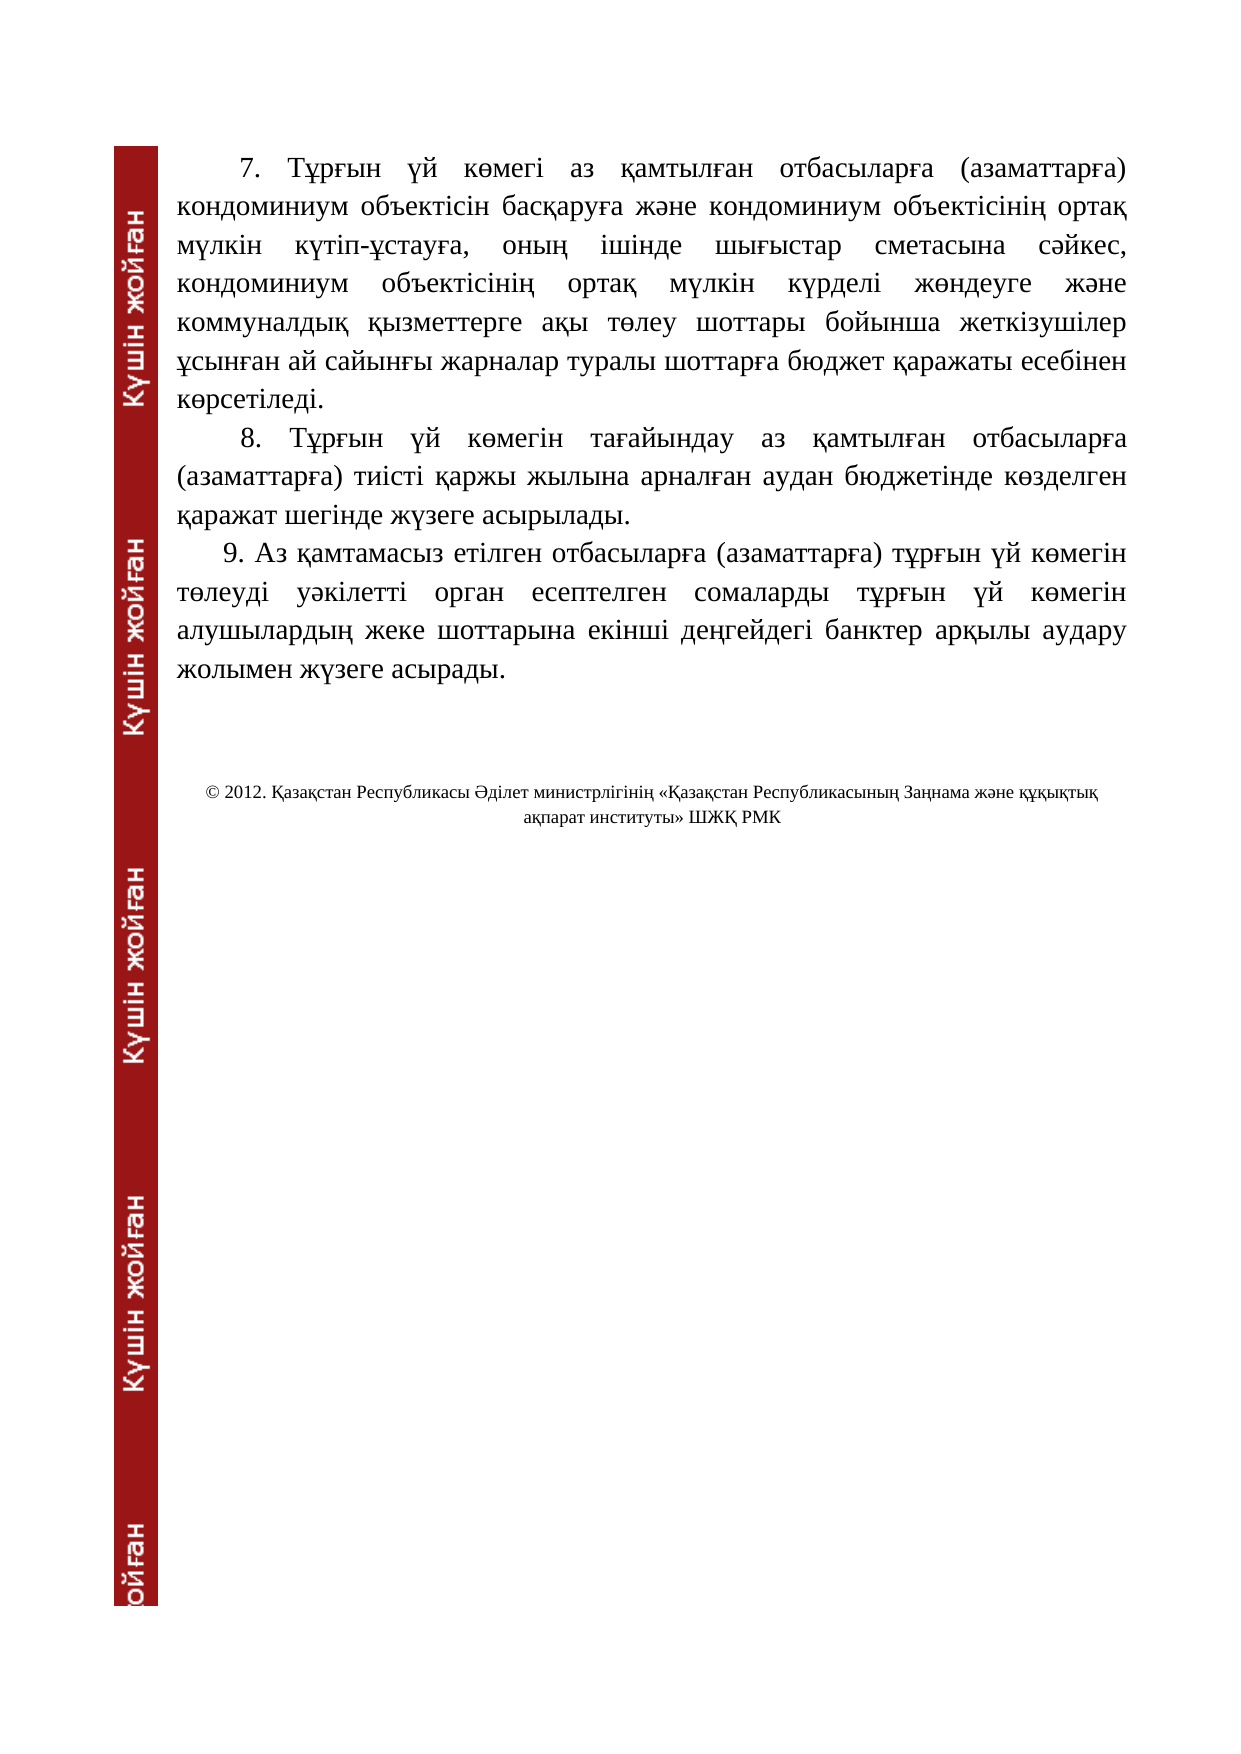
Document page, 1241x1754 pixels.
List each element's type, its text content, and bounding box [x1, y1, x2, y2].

picture [114, 415, 158, 420]
picture [114, 684, 158, 781]
picture [114, 530, 158, 535]
text © 2012. Қазақстан Республикасы Әділет министрлігінің «Қазақстан Республикасының Заңнама және құқықтық ақпарат институты» ШЖҚ РМК [112, 781, 1128, 828]
text 7. Тұрғын үй көмегі аз қамтылған отбасыларға (азаматтарға) кондоминиум объектісін басқаруға және кондоминиум объектісінің ортақ мүлкін күтіп-ұстауға, оның ішінде шығыстар сметасына сәйкес, кондоминиум объектісінің ортақ мүлкін күрделі жөндеуге және коммуналдық қызметтерге ақы төлеу шоттары бойынша жеткізушілер ұсынған ай сайынғы жарналар туралы шоттарға бюджет қаражаты есебінен көрсетіледі. [112, 150, 1128, 415]
picture [114, 146, 158, 150]
text 8. Тұрғын үй көмегін тағайындау аз қамтылған отбасыларға (азаматтарға) тиісті қаржы жылына арналған аудан бюджетінде көзделген қаражат шегінде жүзеге асырылады. [112, 420, 1128, 530]
text 9. Аз қамтамасыз етілген отбасыларға (азаматтарға) тұрғын үй көмегін төлеуді уәкілетті орган есептелген сомаларды тұрғын үй көмегін алушылардың жеке шоттарына екінші деңгейдегі банктер арқылы аудару жолымен жүзеге асырады. [112, 535, 1128, 684]
picture [114, 828, 158, 1606]
